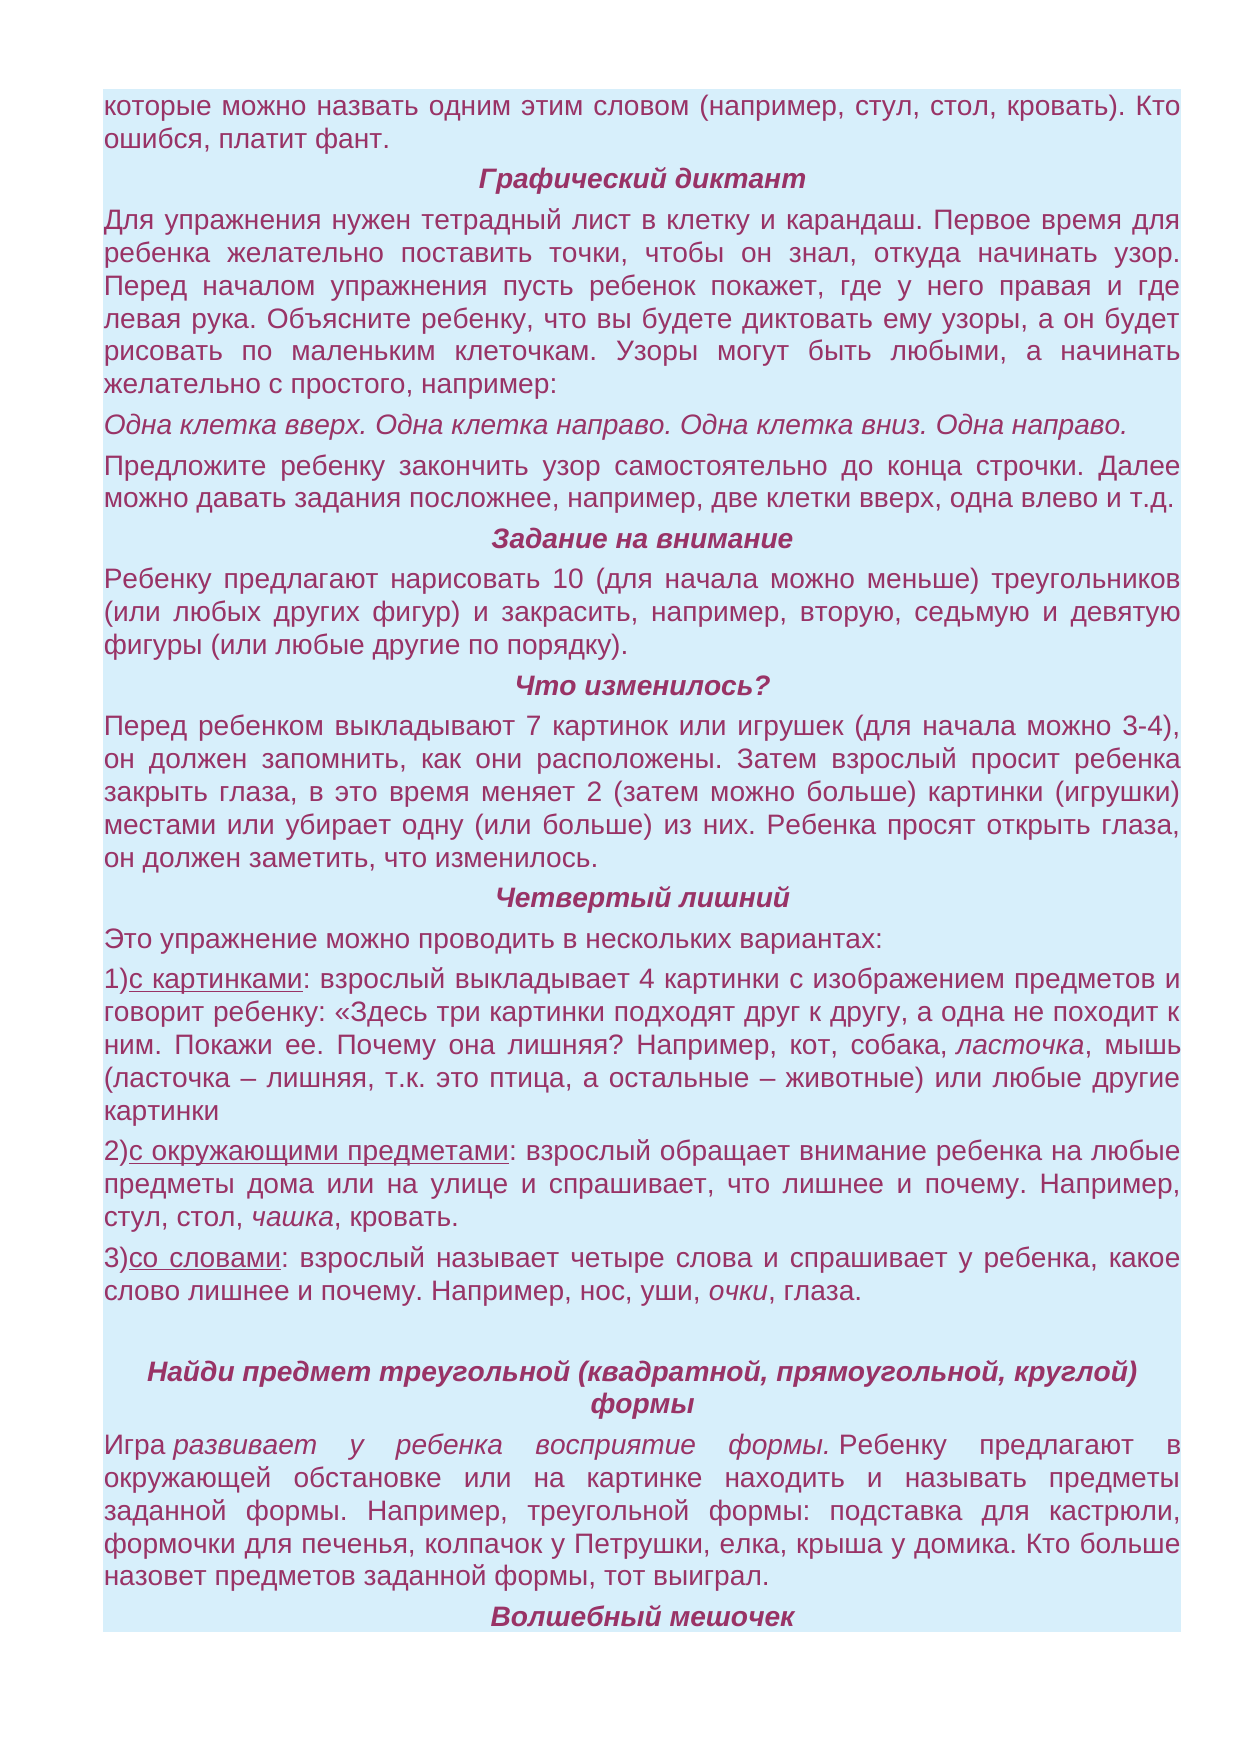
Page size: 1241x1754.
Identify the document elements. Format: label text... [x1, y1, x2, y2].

text 1)с картинками: взрослый выкладывает 4 картинки с изображением предметов и говорит ребенку: «Здесь три картинки подходят друг к другу, а одна не походит к ним. Покажи ее. Почему она лишняя? Например, кот, собака, ласточка, мышь (ласточка – лишняя, т.к. это птица, а остальные – животные) или любые другие картинки [103, 962, 1181, 1126]
text Одна клетка вверх. Одна клетка направо. Одна клетка вниз. Одна направо. [103, 407, 1181, 440]
text Четвертый лишний [103, 881, 1181, 914]
text Задание на внимание [103, 521, 1181, 554]
text Найди предмет треугольной (квадратной, прямоугольной, круглой) формы [103, 1354, 1181, 1420]
text 2)с окружающими предметами: взрослый обращает внимание ребенка на любые предметы дома или на улице и спрашивает, что лишнее и почему. Например, стул, стол, чашка, кровать. [103, 1134, 1181, 1232]
text Волшебный мешочек [103, 1599, 1181, 1632]
text Ребенку предлагают нарисовать 10 (для начала можно меньше) треугольников (или любых других фигур) и закрасить, например, вторую, седьмую и девятую фигуры (или любые другие по порядку). [103, 562, 1181, 661]
text Предложите ребенку закончить узор самостоятельно до конца строчки. Далее можно давать задания посложнее, например, две клетки вверх, одна влево и т.д. [103, 448, 1181, 514]
text Это упражнение можно проводить в нескольких вариантах: [103, 921, 1181, 954]
text Графический диктант [103, 162, 1181, 195]
text Перед ребенком выкладывают 7 картинок или игрушек (для начала можно 3-4), он должен запомнить, как они расположены. Затем взрослый просит ребенка закрыть глаза, в это время меняет 2 (затем можно больше) картинки (игрушки) местами или убирает одну (или больше) из них. Ребенка просят открыть глаза, он должен заметить, что изменилось. [103, 709, 1181, 873]
text Для упражнения нужен тетрадный лист в клетку и карандаш. Первое время для ребенка желательно поставить точки, чтобы он знал, откуда начинать узор. Перед началом упражнения пусть ребенок покажет, где у него правая и где левая рука. Объясните ребенку, что вы будете диктовать ему узоры, а он будет рисовать по маленьким клеточкам. Узоры могут быть любыми, а начинать желательно с простого, например: [103, 203, 1181, 399]
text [103, 89, 1181, 154]
text 3)со словами: взрослый называет четыре слова и спрашивает у ребенка, какое слово лишнее и почему. Например, нос, уши, очки, глаза. [103, 1240, 1181, 1306]
text Игра развивает у ребенка восприятие формы. Ребенку предлагают в окружающей обстановке или на картинке находить и называть предметы заданной формы. Например, треугольной формы: подставка для кастрюли, формочки для печенья, колпачок у Петрушки, елка, крыша у домика. Кто больше назовет предметов заданной формы, тот выиграл. [103, 1428, 1181, 1592]
text Что изменилось? [103, 668, 1181, 701]
